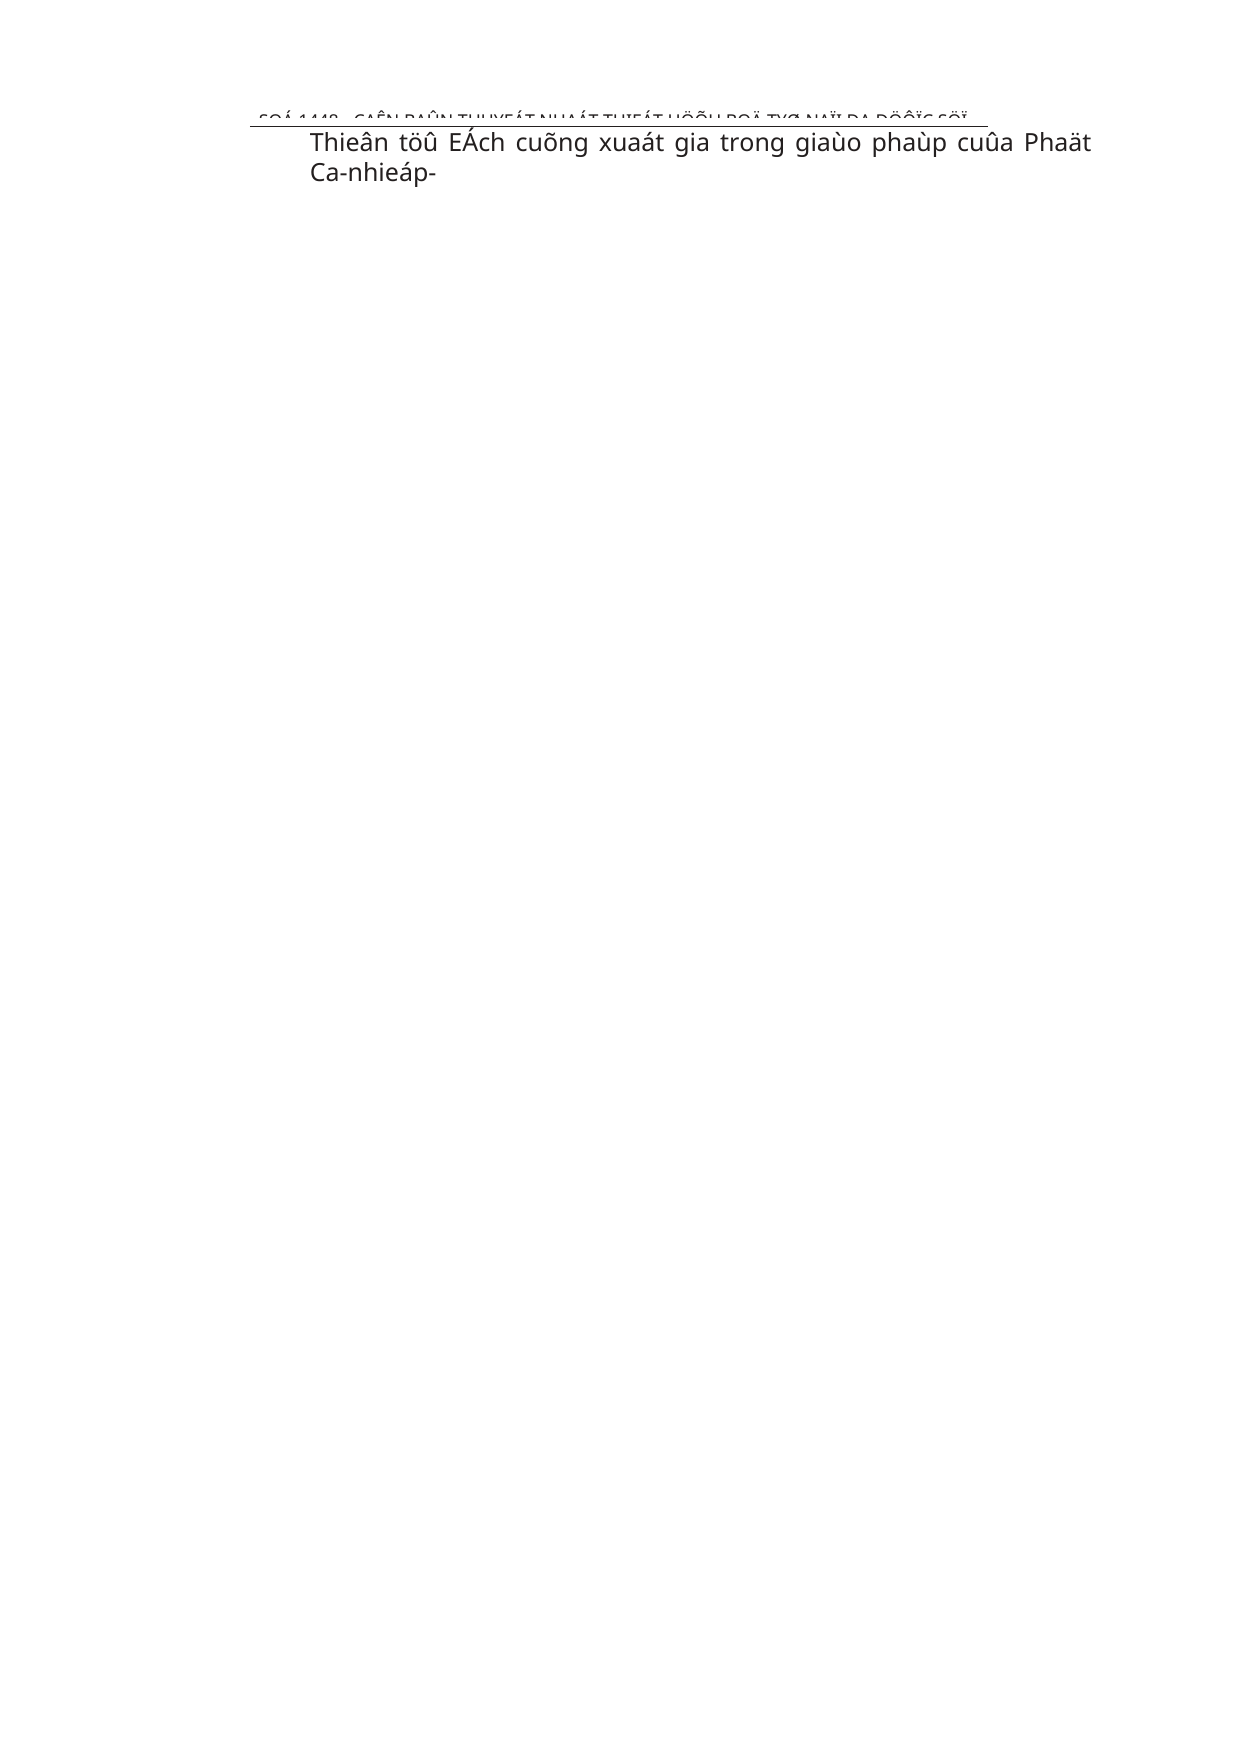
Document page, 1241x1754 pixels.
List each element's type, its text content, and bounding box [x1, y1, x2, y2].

text Thieân töû EÁch cuõng xuaát gia trong giaùo phaùp cuûa Phaät Ca-nhieáp- [309, 127, 1092, 187]
